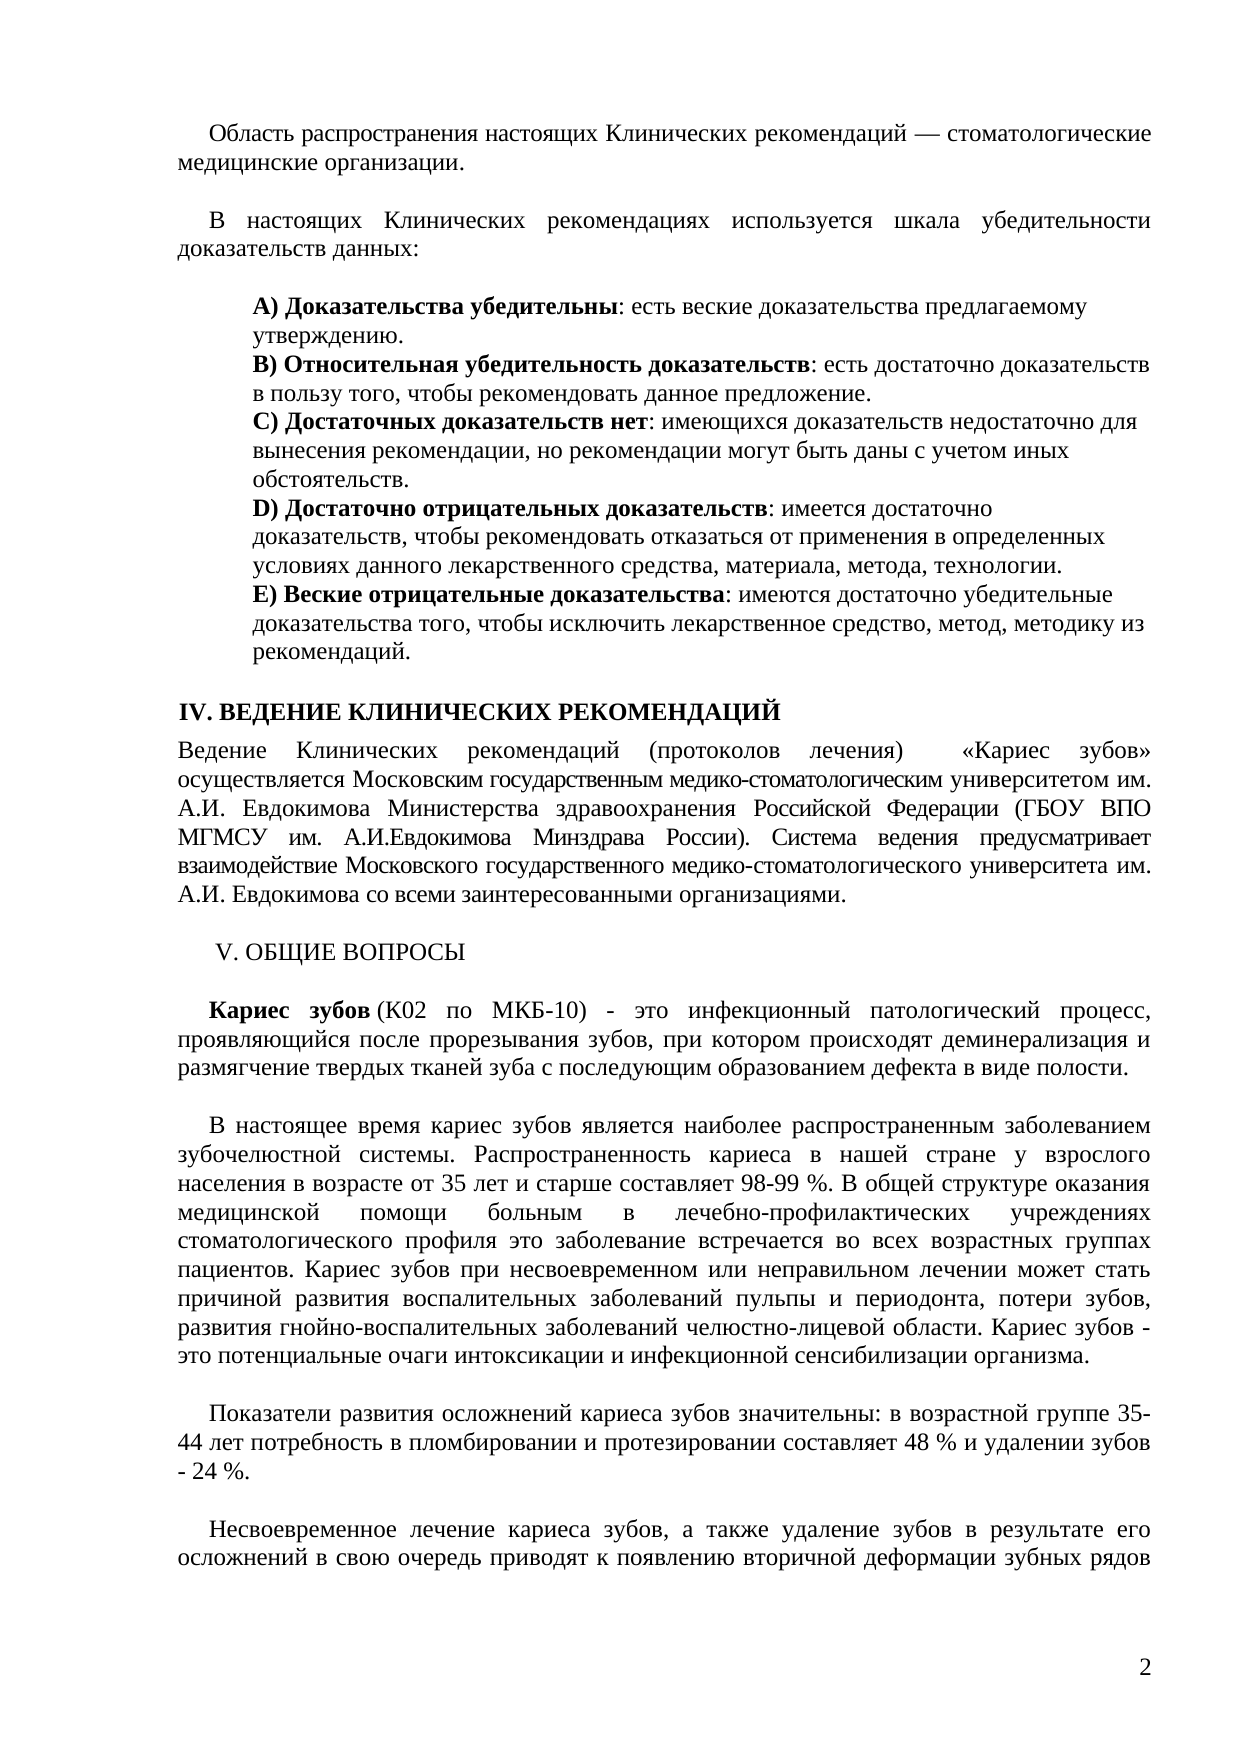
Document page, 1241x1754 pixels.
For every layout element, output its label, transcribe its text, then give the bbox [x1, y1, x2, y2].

subtitle IV. ВЕДЕНИЕ КЛИНИЧЕСКИХ РЕКОМЕНДАЦИЙ [179, 697, 1150, 726]
text Кариес зубов (К02 по МКБ-10) - это инфекционный патологический процесс, проявляющийся после прорезывания зубов, при котором происходят деминерализация и размягчение твердых тканей зуба с последующим образованием дефекта в виде полости. [177, 995, 1152, 1081]
text Ведение Клинических рекомендаций (протоколов лечения) «Кариес зубов» осуществляется Московским государственным медико-стоматологическим университетом им. А.И. Евдокимова Министерства здравоохранения Российской Федерации (ГБОУ ВПО МГМСУ им. А.И.Евдокимова Минздрава России). Система ведения предусматривает взаимодействие Московского государственного медико-стоматологического университета им. А.И. Евдокимова со всеми заинтересованными организациями. [177, 735, 1152, 908]
text A) Доказательства убедительны: есть веские доказательства предлагаемому утверждению. B) Относительная убедительность доказательств: есть достаточно доказательств в пользу того, чтобы рекомендовать данное предложение. C) Достаточных доказательств нет: имеющихся доказательств недостаточно для вынесения рекомендации, но рекомендации могут быть даны с учетом иных обстоятельств. D) Достаточно отрицательных доказательств: имеется достаточно доказательств, чтобы рекомендовать отказаться от применения в определенных условиях данного лекарственного средства, материала, метода, технологии. E) Веские отрицательные доказательства: имеются достаточно убедительные доказательства того, чтобы исключить лекарственное средство, метод, методику из рекомендаций. [252, 291, 1152, 665]
text V. ОБЩИЕ ВОПРОСЫ [177, 937, 1152, 966]
text В настоящих Клинических рекомендациях используется шкала убедительности доказательств данных: [177, 205, 1152, 262]
text Область распространения настоящих Клинических рекомендаций — стоматологические медицинские организации. [177, 118, 1152, 176]
text В настоящее время кариес зубов является наиболее распространенным заболеванием зубочелюстной системы. Распространенность кариеса в нашей стране у взрослого населения в возрасте от 35 лет и старше составляет 98-99 %. В общей структуре оказания медицинской помощи больным в лечебно-профилактических учреждениях стоматологического профиля это заболевание встречается во всех возрастных группах пациентов. Кариес зубов при несвоевременном или неправильном лечении может стать причиной развития воспалительных заболеваний пульпы и периодонта, потери зубов, развития гнойно-воспалительных заболеваний челюстно-лицевой области. Кариес зубов - это потенциальные очаги интоксикации и инфекционной сенсибилизации организма. [177, 1110, 1152, 1369]
text Показатели развития осложнений кариеса зубов значительны: в возрастной группе 35-44 лет потребность в пломбировании и протезировании составляет 48 % и удалении зубов - 24 %. [177, 1398, 1152, 1484]
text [177, 1514, 1152, 1571]
